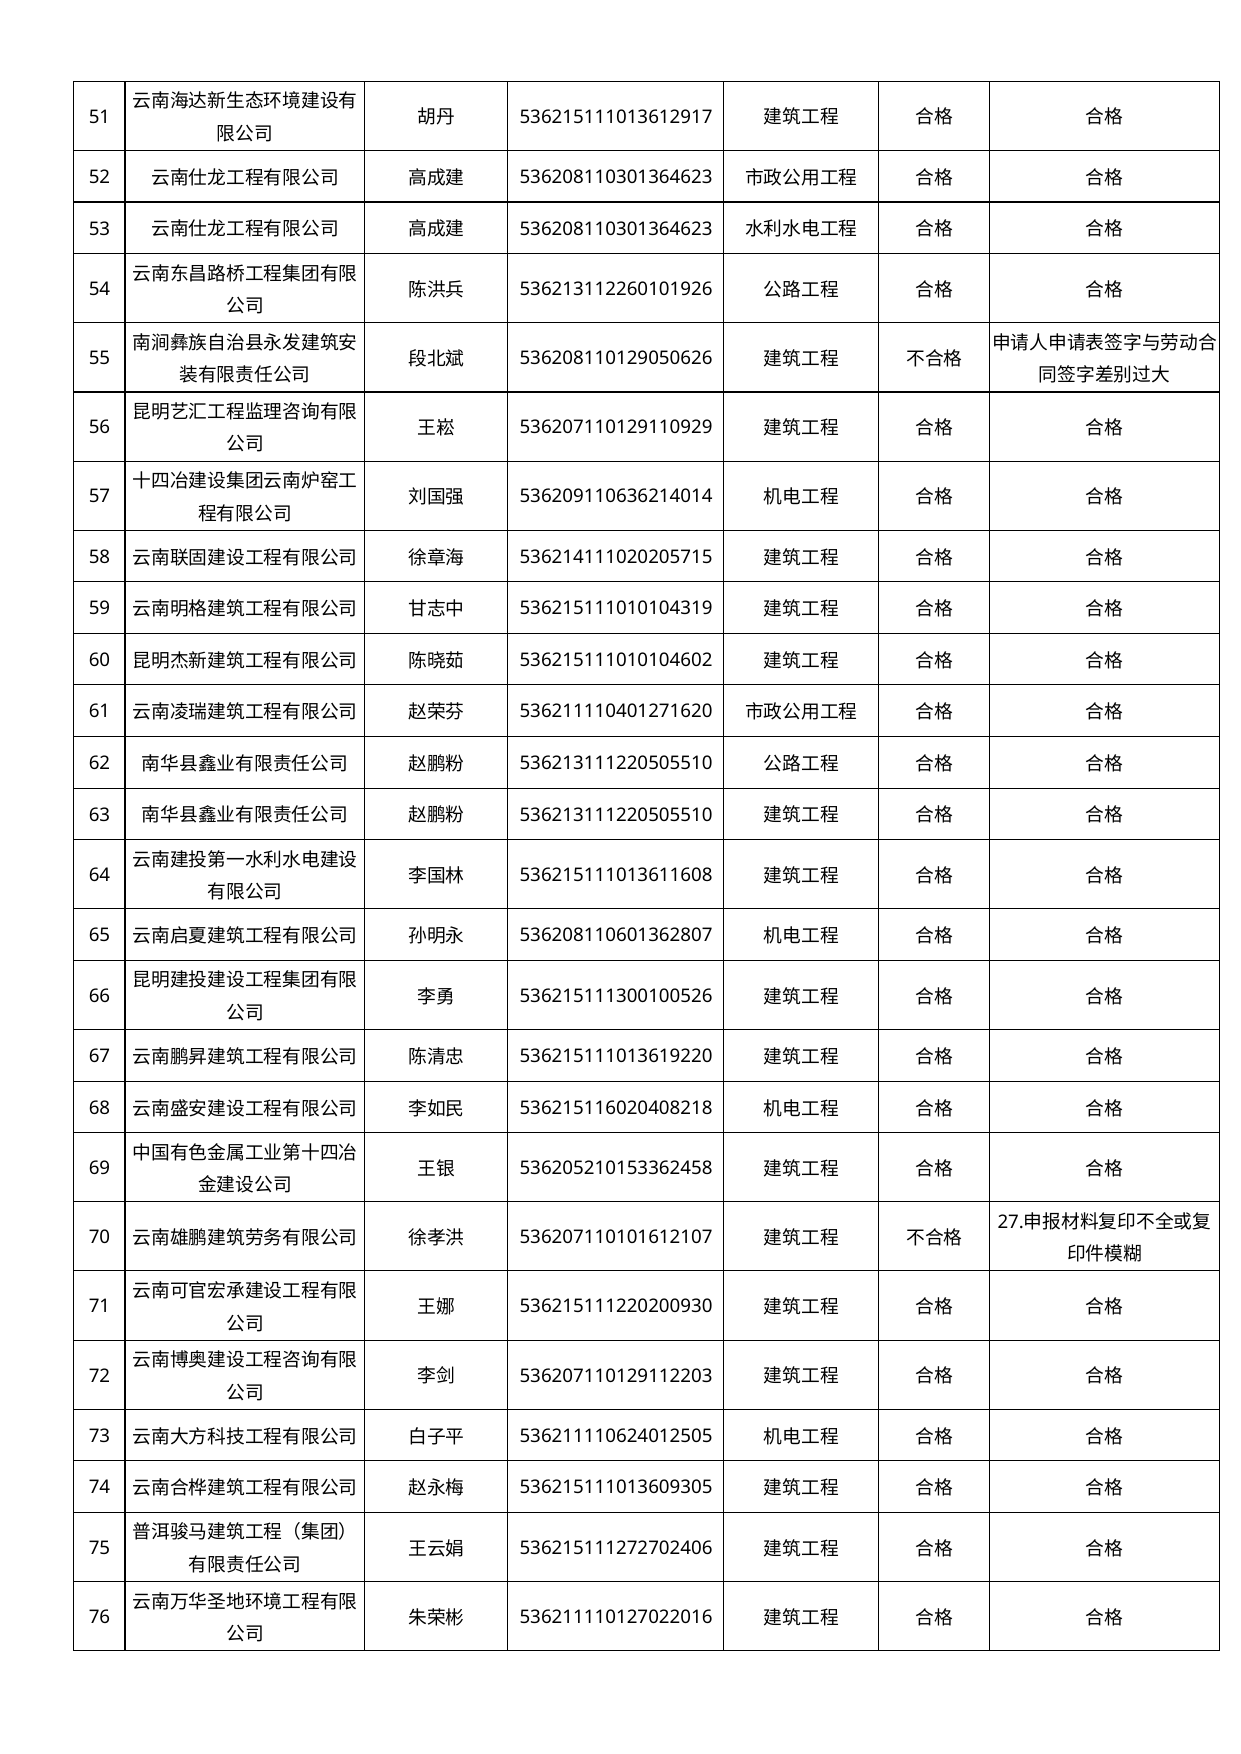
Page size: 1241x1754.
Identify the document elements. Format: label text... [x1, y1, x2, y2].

table_cell 昆明艺汇工程监理咨询有限公司 [126, 393, 364, 461]
table_cell 机电工程 [724, 462, 878, 530]
table_cell 合格 [990, 1513, 1219, 1581]
table_cell 赵鹏粉 [365, 789, 507, 839]
table_cell 合格 [879, 151, 989, 201]
table_cell 云南盛安建设工程有限公司 [126, 1082, 364, 1132]
table_cell 536213111220505510 [508, 789, 723, 839]
table_cell 赵鹏粉 [365, 737, 507, 787]
table_cell 52 [74, 151, 124, 201]
table_cell 合格 [990, 1271, 1219, 1339]
table_cell 李如民 [365, 1082, 507, 1132]
table_cell 甘志中 [365, 582, 507, 633]
table_cell 536205210153362458 [508, 1133, 723, 1201]
table_cell 陈晓茹 [365, 634, 507, 684]
table_cell 建筑工程 [724, 1030, 878, 1081]
table_cell 69 [74, 1133, 124, 1201]
table_cell 建筑工程 [724, 1271, 878, 1339]
table_cell 建筑工程 [724, 634, 878, 684]
table_cell 建筑工程 [724, 840, 878, 908]
table_cell 云南可官宏承建设工程有限公司 [126, 1271, 364, 1339]
table_cell 云南雄鹏建筑劳务有限公司 [126, 1202, 364, 1270]
table_cell 51 [74, 82, 124, 150]
table_cell 云南鹏昇建筑工程有限公司 [126, 1030, 364, 1081]
table_cell 陈洪兵 [365, 254, 507, 322]
table_cell 合格 [879, 685, 989, 736]
table_cell 建筑工程 [724, 393, 878, 461]
table_cell 陈清忠 [365, 1030, 507, 1081]
table_cell 十四冶建设集团云南炉窑工程有限公司 [126, 462, 364, 530]
table_cell 合格 [990, 393, 1219, 461]
table_cell 58 [74, 531, 124, 581]
table_cell 建筑工程 [724, 1461, 878, 1512]
table_cell 合格 [879, 961, 989, 1029]
table_cell 云南联固建设工程有限公司 [126, 531, 364, 581]
table_cell 市政公用工程 [724, 151, 878, 201]
table_cell 合格 [879, 1271, 989, 1339]
table_cell 合格 [990, 462, 1219, 530]
table_cell 536208110601362807 [508, 909, 723, 960]
table_cell 合格 [990, 1030, 1219, 1081]
table_cell 中国有色金属工业第十四冶金建设公司 [126, 1133, 364, 1201]
table_cell 建筑工程 [724, 1513, 878, 1581]
table_cell 合格 [879, 1030, 989, 1081]
table_cell 不合格 [879, 1202, 989, 1270]
table_cell 56 [74, 393, 124, 461]
table_cell 536208110301364623 [508, 203, 723, 253]
table_cell 合格 [990, 789, 1219, 839]
table_cell 李剑 [365, 1341, 507, 1409]
table_cell 建筑工程 [724, 1582, 878, 1650]
table_cell 53 [74, 203, 124, 253]
table_cell 536215116020408218 [508, 1082, 723, 1132]
table_cell 建筑工程 [724, 531, 878, 581]
table_cell 赵荣芬 [365, 685, 507, 736]
table_cell 云南海达新生态环境建设有限公司 [126, 82, 364, 150]
table_cell 57 [74, 462, 124, 530]
table_cell 合格 [990, 634, 1219, 684]
table_cell 合格 [879, 634, 989, 684]
table_cell 昆明杰新建筑工程有限公司 [126, 634, 364, 684]
table_cell 合格 [990, 151, 1219, 201]
table_cell 建筑工程 [724, 1202, 878, 1270]
table_cell 王云娟 [365, 1513, 507, 1581]
table_cell 536215111013611608 [508, 840, 723, 908]
table_cell 云南建投第一水利水电建设有限公司 [126, 840, 364, 908]
table_cell 合格 [990, 1582, 1219, 1650]
table_cell 536215111013619220 [508, 1030, 723, 1081]
table_cell 云南东昌路桥工程集团有限公司 [126, 254, 364, 322]
table_cell 合格 [879, 254, 989, 322]
table_cell 合格 [990, 1082, 1219, 1132]
table_cell 54 [74, 254, 124, 322]
table_cell 536215111272702406 [508, 1513, 723, 1581]
table_cell 高成建 [365, 151, 507, 201]
table_cell 胡丹 [365, 82, 507, 150]
table_cell 536207110129112203 [508, 1341, 723, 1409]
table_cell 云南合桦建筑工程有限公司 [126, 1461, 364, 1512]
table_cell 徐章海 [365, 531, 507, 581]
table_cell 65 [74, 909, 124, 960]
table_cell 536211110127022016 [508, 1582, 723, 1650]
table_cell 合格 [990, 1133, 1219, 1201]
table_cell 云南明格建筑工程有限公司 [126, 582, 364, 633]
table_cell 合格 [990, 531, 1219, 581]
table_cell 云南仕龙工程有限公司 [126, 203, 364, 253]
table_cell 71 [74, 1271, 124, 1339]
table_cell 云南万华圣地环境工程有限公司 [126, 1582, 364, 1650]
table_cell 70 [74, 1202, 124, 1270]
table_cell 李勇 [365, 961, 507, 1029]
table_cell 合格 [879, 82, 989, 150]
table_cell 74 [74, 1461, 124, 1512]
table_cell 59 [74, 582, 124, 633]
table_cell 536215111013609305 [508, 1461, 723, 1512]
table_cell 合格 [990, 840, 1219, 908]
table_cell 合格 [990, 685, 1219, 736]
table_cell 王崧 [365, 393, 507, 461]
table_cell 水利水电工程 [724, 203, 878, 253]
table_cell 合格 [879, 789, 989, 839]
table_cell 王娜 [365, 1271, 507, 1339]
table_cell 合格 [879, 1513, 989, 1581]
table_cell 合格 [990, 203, 1219, 253]
table_cell 合格 [990, 1410, 1219, 1460]
table_cell 合格 [879, 393, 989, 461]
table_cell 合格 [879, 1082, 989, 1132]
table_cell 60 [74, 634, 124, 684]
table_cell 李国林 [365, 840, 507, 908]
table_cell 建筑工程 [724, 323, 878, 391]
table_cell 合格 [990, 1461, 1219, 1512]
table_cell 536209110636214014 [508, 462, 723, 530]
table_cell 机电工程 [724, 1410, 878, 1460]
table_cell 王银 [365, 1133, 507, 1201]
table_cell 536215111300100526 [508, 961, 723, 1029]
table_cell 合格 [879, 462, 989, 530]
table_cell 合格 [990, 582, 1219, 633]
table_cell 合格 [879, 909, 989, 960]
table_cell 75 [74, 1513, 124, 1581]
table_cell 55 [74, 323, 124, 391]
table_cell 普洱骏马建筑工程（集团）有限责任公司 [126, 1513, 364, 1581]
table_cell 徐孝洪 [365, 1202, 507, 1270]
table_cell 市政公用工程 [724, 685, 878, 736]
table_cell 64 [74, 840, 124, 908]
table_cell 建筑工程 [724, 582, 878, 633]
table_cell 朱荣彬 [365, 1582, 507, 1650]
table_cell 61 [74, 685, 124, 736]
table_cell 合格 [879, 1341, 989, 1409]
table_cell 27.申报材料复印不全或复印件模糊 [990, 1202, 1219, 1270]
table_cell 536214111020205715 [508, 531, 723, 581]
table_cell 合格 [990, 909, 1219, 960]
table_cell 建筑工程 [724, 82, 878, 150]
table_cell 536213112260101926 [508, 254, 723, 322]
table_cell 云南凌瑞建筑工程有限公司 [126, 685, 364, 736]
table_cell 公路工程 [724, 737, 878, 787]
table_cell 合格 [879, 582, 989, 633]
table_cell 73 [74, 1410, 124, 1460]
table_cell 合格 [879, 840, 989, 908]
table_cell 段北斌 [365, 323, 507, 391]
table_cell 合格 [879, 737, 989, 787]
table_cell 536208110129050626 [508, 323, 723, 391]
table_cell 云南启夏建筑工程有限公司 [126, 909, 364, 960]
table_cell 云南博奥建设工程咨询有限公司 [126, 1341, 364, 1409]
table_cell 不合格 [879, 323, 989, 391]
table_cell 公路工程 [724, 254, 878, 322]
table_cell 67 [74, 1030, 124, 1081]
table_cell 536211110401271620 [508, 685, 723, 736]
table_cell 合格 [990, 737, 1219, 787]
table_cell 合格 [879, 1461, 989, 1512]
table_cell 建筑工程 [724, 961, 878, 1029]
table_cell 机电工程 [724, 909, 878, 960]
table_cell 南华县鑫业有限责任公司 [126, 789, 364, 839]
table_cell 536207110129110929 [508, 393, 723, 461]
table_cell 63 [74, 789, 124, 839]
table_cell 536215111010104602 [508, 634, 723, 684]
table_cell 76 [74, 1582, 124, 1650]
table_cell 536207110101612107 [508, 1202, 723, 1270]
table_cell 建筑工程 [724, 789, 878, 839]
table_cell 白子平 [365, 1410, 507, 1460]
table_cell 合格 [879, 1410, 989, 1460]
table_cell 孙明永 [365, 909, 507, 960]
table_cell 南华县鑫业有限责任公司 [126, 737, 364, 787]
table_cell 合格 [990, 1341, 1219, 1409]
table_cell 刘国强 [365, 462, 507, 530]
table_cell 云南仕龙工程有限公司 [126, 151, 364, 201]
table_cell 南涧彝族自治县永发建筑安装有限责任公司 [126, 323, 364, 391]
table_cell 昆明建投建设工程集团有限公司 [126, 961, 364, 1029]
table_cell 合格 [879, 1582, 989, 1650]
table_cell 536215111010104319 [508, 582, 723, 633]
table_cell 合格 [990, 82, 1219, 150]
table_cell 66 [74, 961, 124, 1029]
table_cell 合格 [879, 1133, 989, 1201]
table_cell 建筑工程 [724, 1341, 878, 1409]
table_cell 62 [74, 737, 124, 787]
table_cell 536208110301364623 [508, 151, 723, 201]
table_cell 建筑工程 [724, 1133, 878, 1201]
table_cell 高成建 [365, 203, 507, 253]
table_cell 536213111220505510 [508, 737, 723, 787]
table_cell 申请人申请表签字与劳动合同签字差别过大 [990, 323, 1219, 391]
table_cell 72 [74, 1341, 124, 1409]
table_cell 536215111013612917 [508, 82, 723, 150]
table_cell 合格 [990, 254, 1219, 322]
table_cell 云南大方科技工程有限公司 [126, 1410, 364, 1460]
table_cell 机电工程 [724, 1082, 878, 1132]
table_cell 536215111220200930 [508, 1271, 723, 1339]
table_cell 68 [74, 1082, 124, 1132]
table_cell 赵永梅 [365, 1461, 507, 1512]
table_cell 合格 [879, 203, 989, 253]
table_cell 536211110624012505 [508, 1410, 723, 1460]
table_cell 合格 [879, 531, 989, 581]
table_cell 合格 [990, 961, 1219, 1029]
